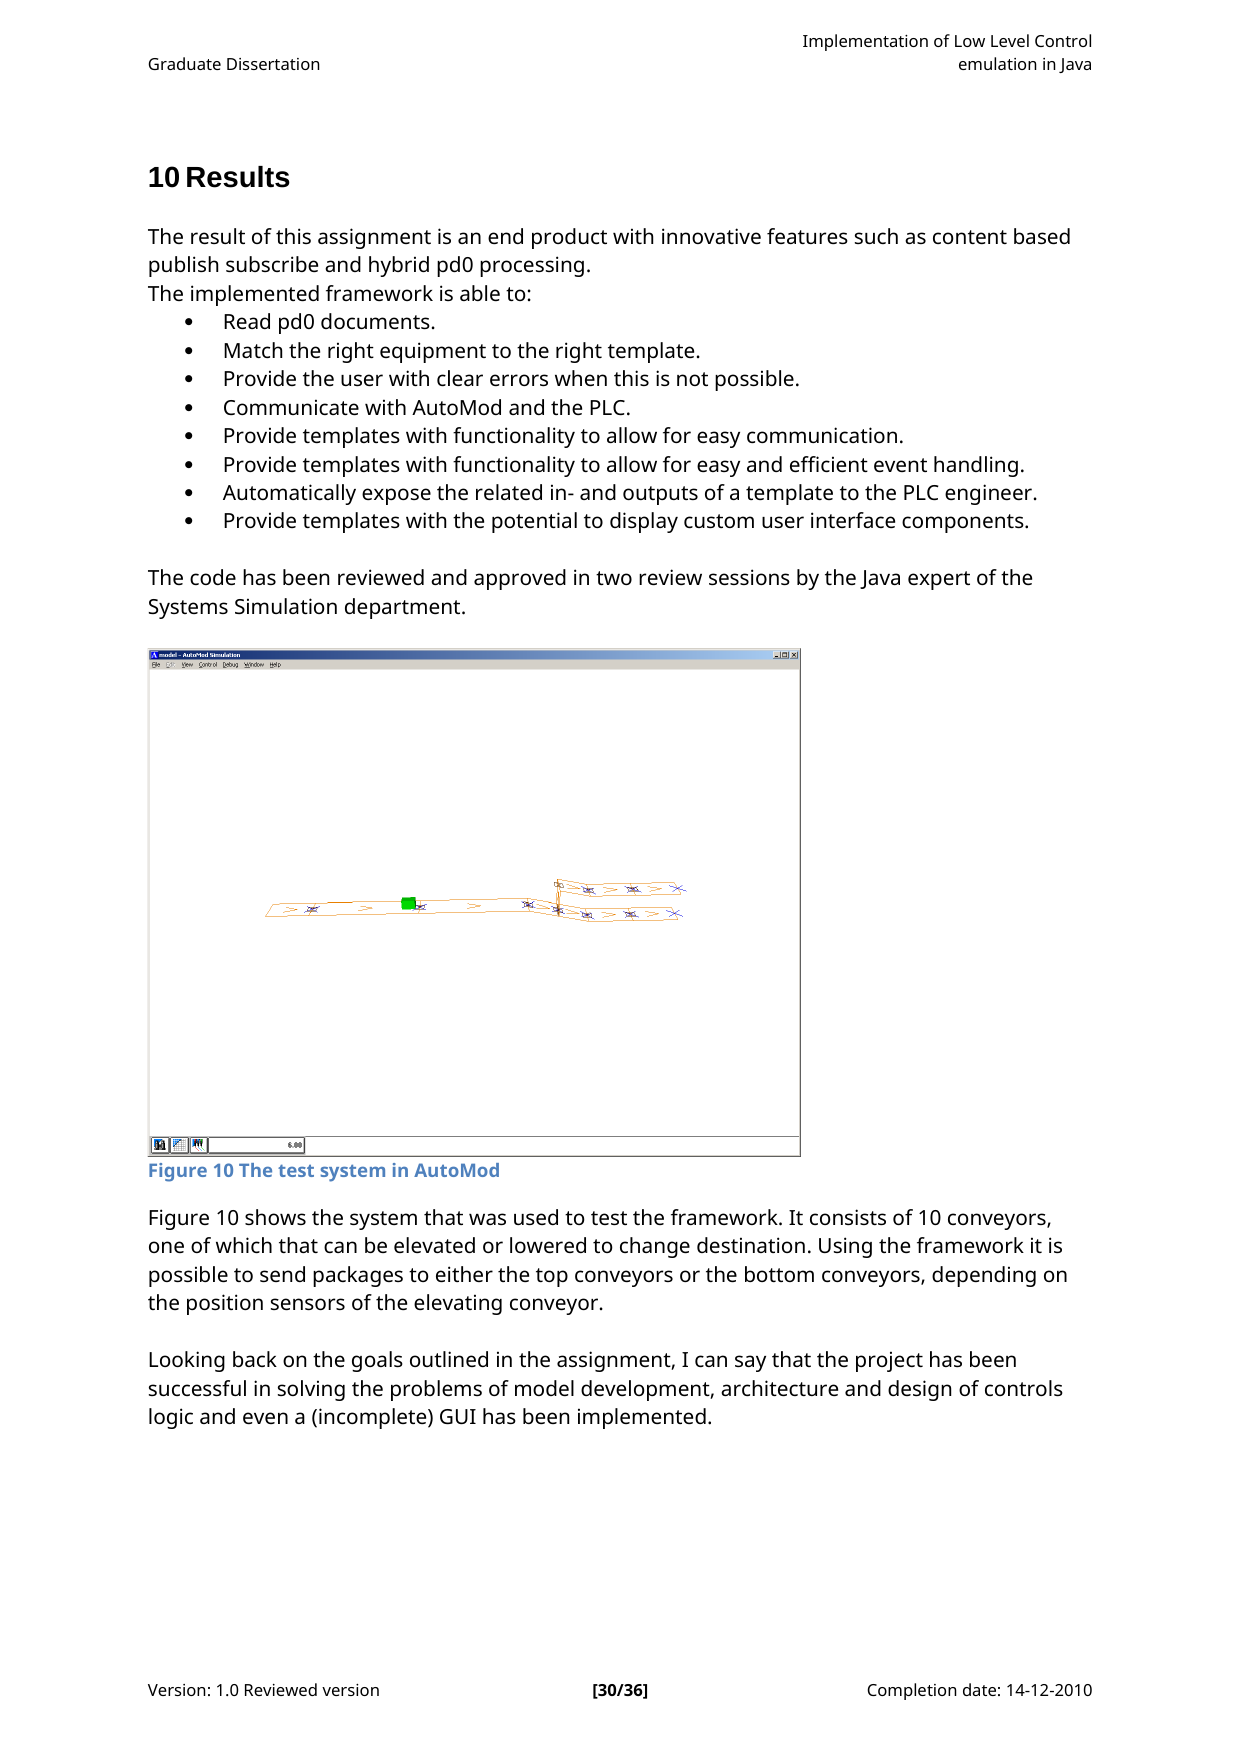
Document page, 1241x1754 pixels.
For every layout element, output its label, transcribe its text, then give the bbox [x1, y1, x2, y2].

list Provide templates with the potential to display custom user interface components. [185, 507, 1092, 535]
text Figure 10 shows the system that was used to test the framework. It consists of 10 conveyors, one of which that can be elevated or lowered to change destination. Using the framework it is possible to send packages to either the top conveyors or the bottom conveyors, depending on the position sensors of the elevating conveyor. [148, 1203, 1092, 1317]
text The result of this assignment is an end product with innovative features such as content based publish subscribe and hybrid pd0 processing. [148, 222, 1092, 279]
text The code has been reviewed and approved in two review sessions by the Java expert of the Systems Simulation department. [148, 563, 1092, 620]
list Provide templates with functionality to allow for easy and efficient event handling. [185, 450, 1092, 478]
list Provide templates with functionality to allow for easy communication. [185, 421, 1092, 450]
list Communicate with AutoMod and the PLC. [185, 393, 1092, 421]
picture [147, 648, 801, 1157]
list Match the right equipment to the right template. [185, 336, 1092, 364]
text Looking back on the goals outlined in the assignment, I can say that the project has been successful in solving the problems of model development, architecture and design of controls logic and even a (incomplete) GUI has been implemented. [148, 1345, 1092, 1431]
text The implemented framework is able to: [148, 279, 1092, 307]
subtitle Results [148, 160, 1092, 194]
list Provide the user with clear errors when this is not possible. [185, 364, 1092, 393]
list Read pd0 documents. [185, 307, 1092, 336]
list Automatically expose the related in- and outputs of a template to the PLC engineer. [185, 478, 1092, 507]
